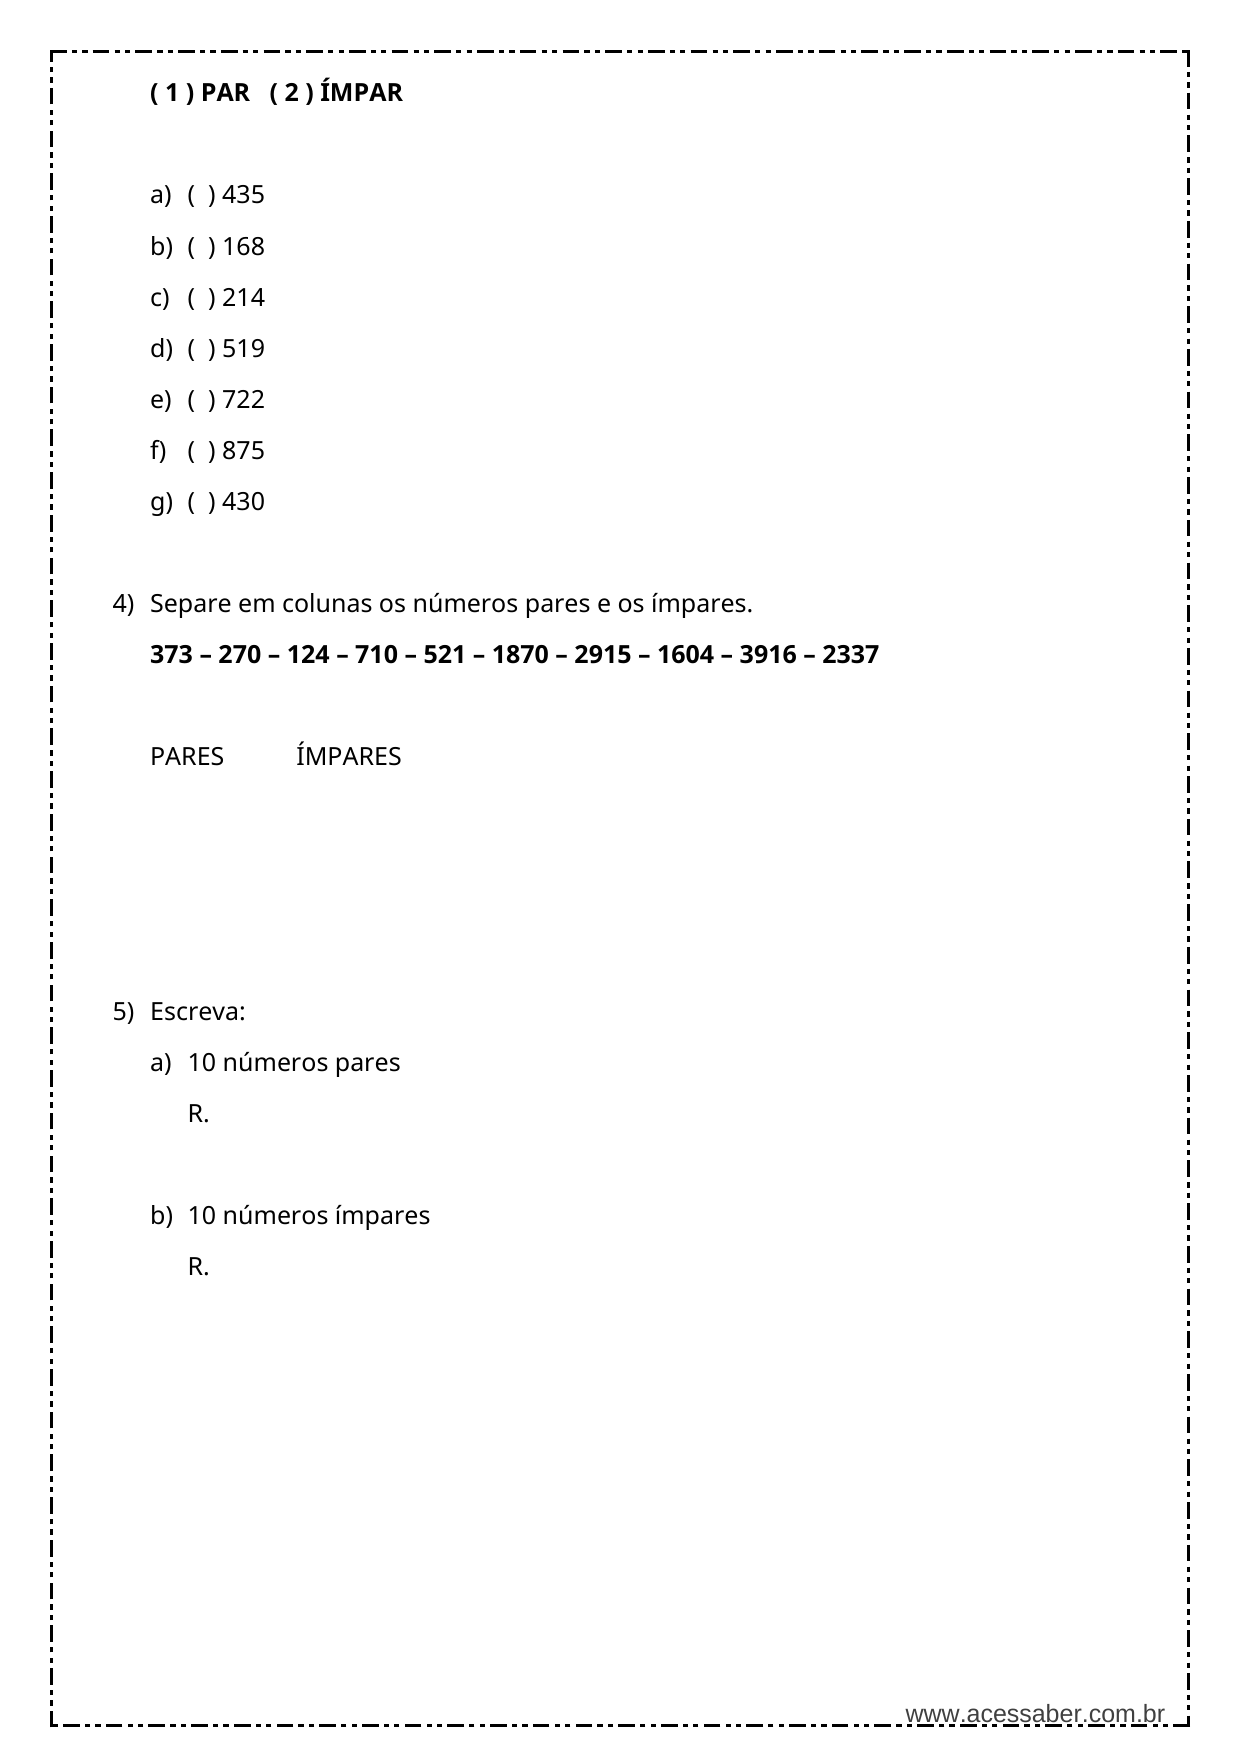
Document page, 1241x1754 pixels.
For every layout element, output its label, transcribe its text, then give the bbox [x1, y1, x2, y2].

list ( ) 519 [150, 330, 1165, 364]
list ( ) 214 [150, 279, 1165, 313]
list 10 números ímpares [150, 1198, 1165, 1232]
list R. [187, 1249, 1165, 1283]
list ( ) 430 [150, 483, 1165, 517]
list PARES ÍMPARES [150, 738, 1165, 773]
list ( ) 168 [150, 228, 1165, 262]
list ( 1 ) PAR ( 2 ) ÍMPAR [150, 75, 1165, 109]
list ( ) 875 [150, 432, 1165, 466]
list 373 – 270 – 124 – 710 – 521 – 1870 – 2915 – 1604 – 3916 – 2337 [150, 636, 1165, 671]
list ( ) 435 [150, 177, 1165, 211]
list Escreva: [112, 994, 1165, 1028]
list R. [187, 1096, 1165, 1130]
list ( ) 722 [150, 381, 1165, 415]
list 10 números pares [150, 1045, 1165, 1079]
list Separe em colunas os números pares e os ímpares. [112, 585, 1165, 619]
